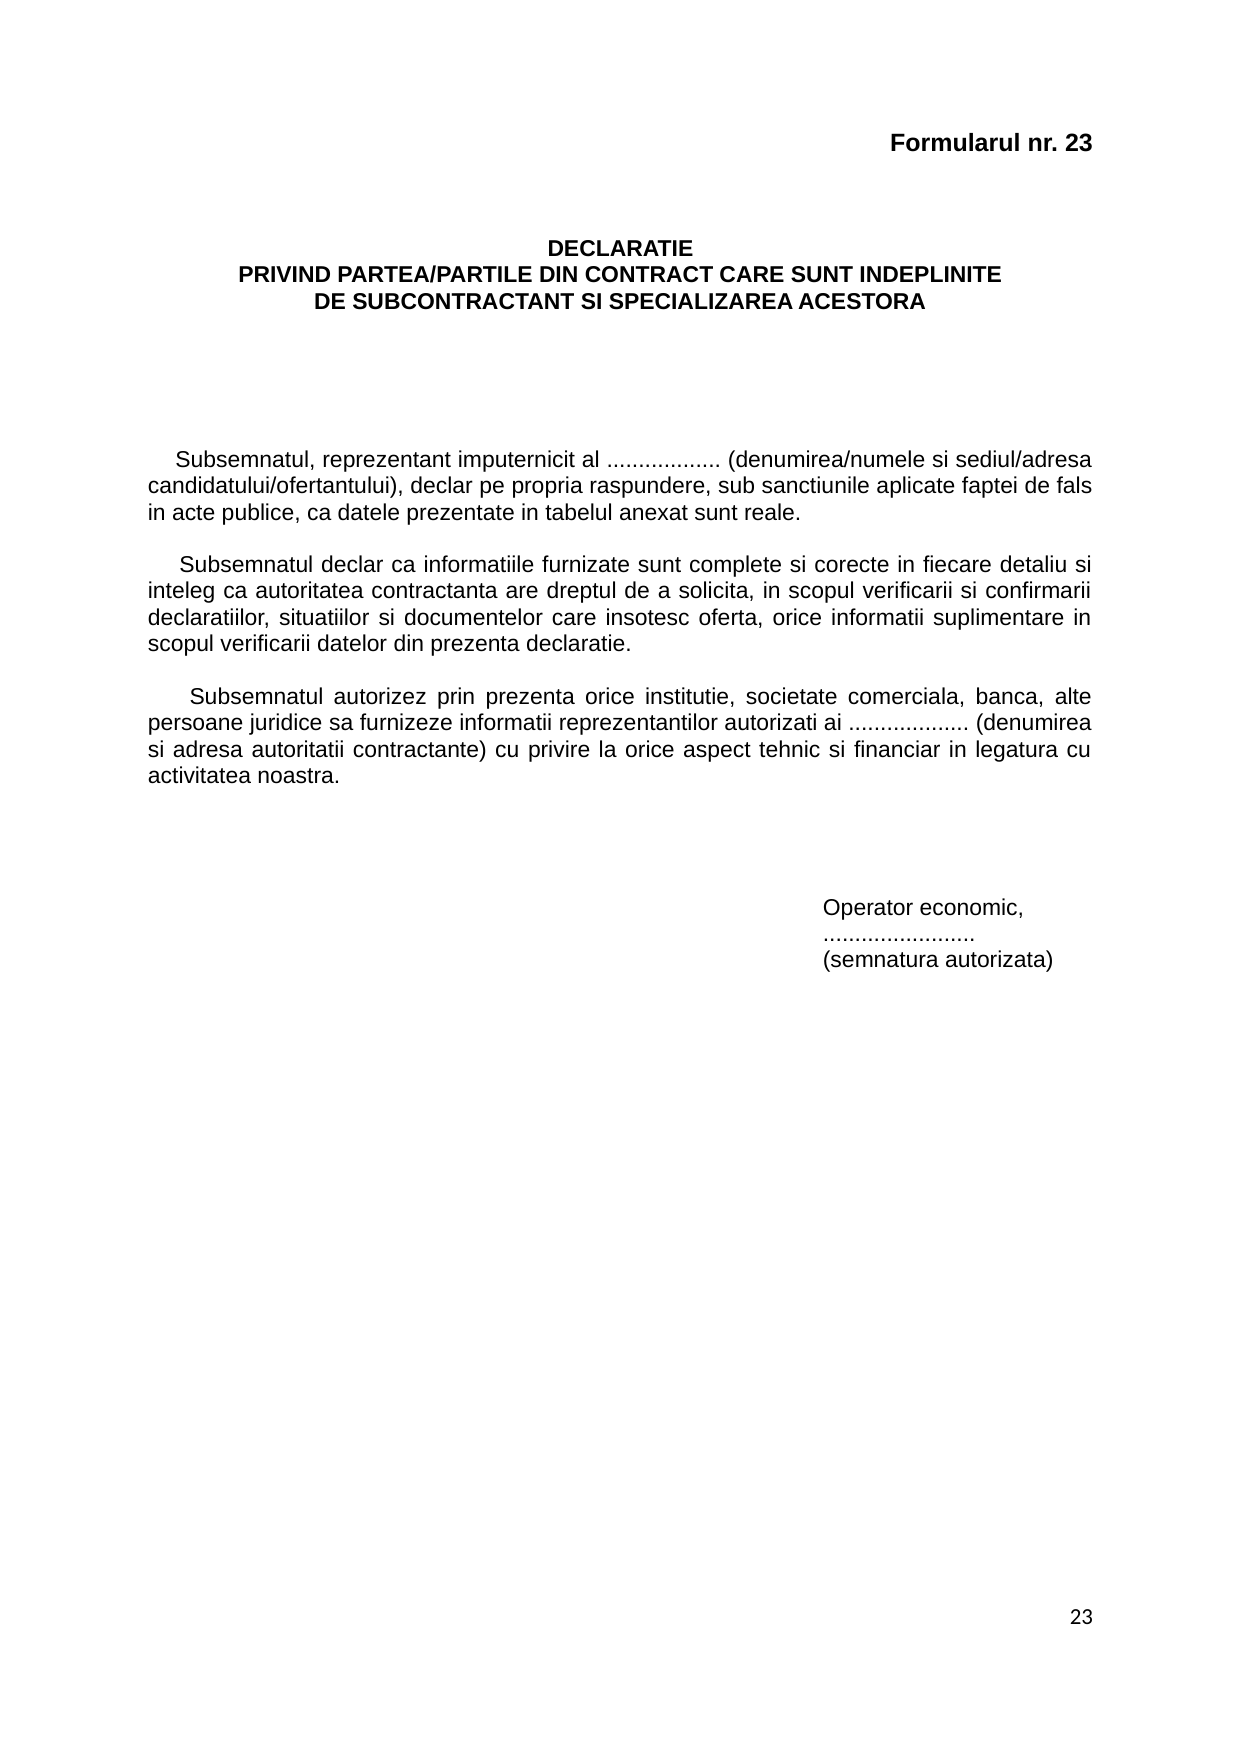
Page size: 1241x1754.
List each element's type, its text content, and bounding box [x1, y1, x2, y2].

text (semnatura autorizata) [148, 946, 1093, 973]
text Subsemnatul, reprezentant imputernicit al .................. (denumirea/numele si sediul/adresa candidatului/ofertantului), declar pe propria raspundere, sub sanctiunile aplicate faptei de fals in acte publice, ca datele prezentate in tabelul anexat sunt reale. [148, 446, 1093, 525]
text Subsemnatul declar ca informatiile furnizate sunt complete si corecte in fiecare detaliu si inteleg ca autoritatea contractanta are dreptul de a solicita, in scopul verificarii si confirmarii declaratiilor, situatiilor si documentelor care insotesc oferta, orice informatii suplimentare in scopul verificarii datelor din prezenta declaratie. [148, 551, 1093, 657]
text Formularul nr. 23 [148, 128, 1093, 157]
text Operator economic, [148, 894, 1093, 920]
text ........................ [148, 920, 1093, 946]
text Subsemnatul autorizez prin prezenta orice institutie, societate comerciala, banca, alte persoane juridice sa furnizeze informatii reprezentantilor autorizati ai ................... (denumirea si adresa autoritatii contractante) cu privire la orice aspect tehnic si financiar in legatura cu activitatea noastra. [148, 683, 1093, 788]
text DECLARATIE [148, 235, 1093, 261]
text DE SUBCONTRACTANT SI SPECIALIZAREA ACESTORA [148, 288, 1093, 314]
text PRIVIND PARTEA/PARTILE DIN CONTRACT CARE SUNT INDEPLINITE [148, 261, 1093, 288]
